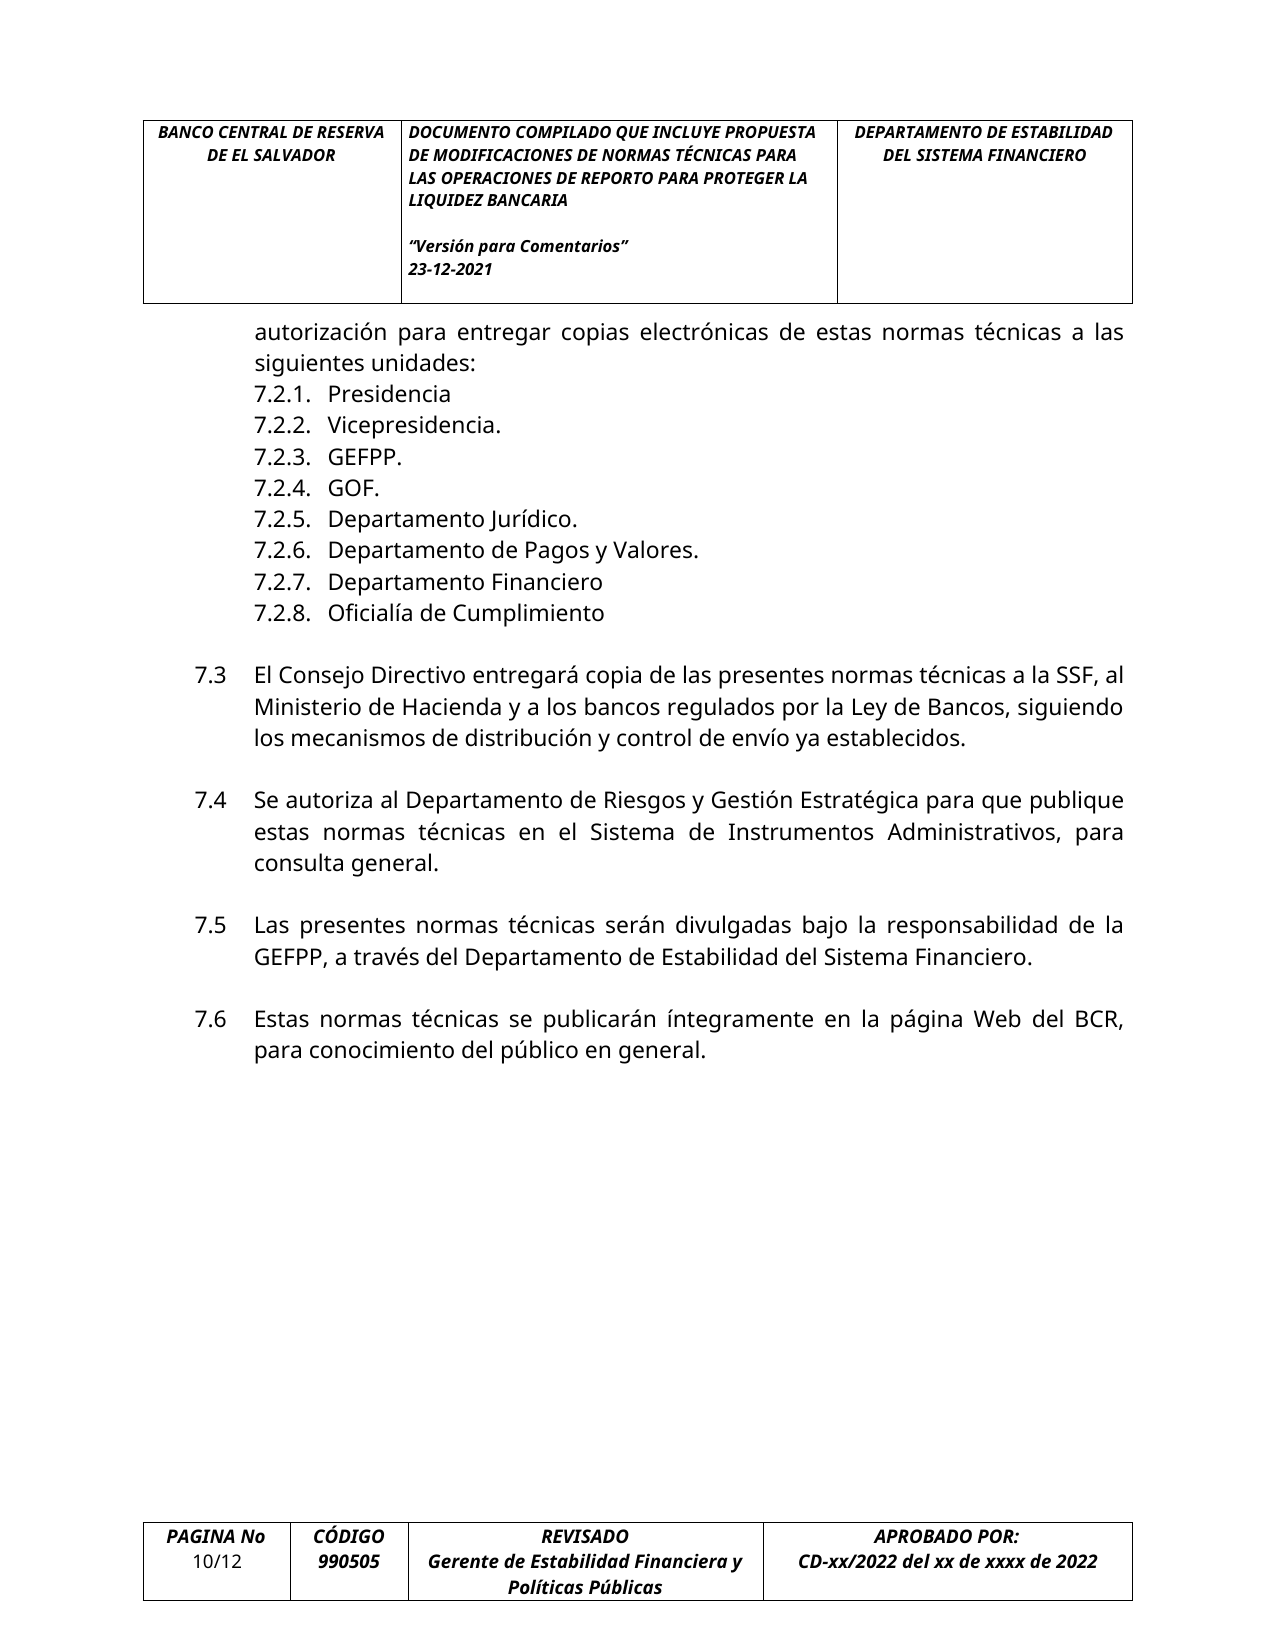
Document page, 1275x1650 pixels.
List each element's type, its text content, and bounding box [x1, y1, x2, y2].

list Las presentes normas técnicas serán divulgadas bajo la responsabilidad de la GEFPP, a través del Departamento de Estabilidad del Sistema Financiero. [194, 909, 1125, 972]
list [194, 315, 1125, 378]
list Presidencia [253, 378, 1125, 409]
list Estas normas técnicas se publicarán íntegramente en la página Web del BCR, para conocimiento del público en general. [194, 1003, 1125, 1065]
list El Consejo Directivo entregará copia de las presentes normas técnicas a la SSF, al Ministerio de Hacienda y a los bancos regulados por la Ley de Bancos, siguiendo los mecanismos de distribución y control de envío ya establecidos. [194, 659, 1125, 753]
list Departamento de Pagos y Valores. [253, 534, 1125, 565]
list Vicepresidencia. [253, 409, 1125, 440]
list Oficialía de Cumplimiento [253, 597, 1125, 628]
list Departamento Jurídico. [253, 503, 1125, 534]
list GEFPP. [253, 440, 1125, 472]
list Departamento Financiero [253, 565, 1125, 597]
list GOF. [253, 472, 1125, 503]
list Se autoriza al Departamento de Riesgos y Gestión Estratégica para que publique estas normas técnicas en el Sistema de Instrumentos Administrativos, para consulta general. [194, 784, 1125, 878]
